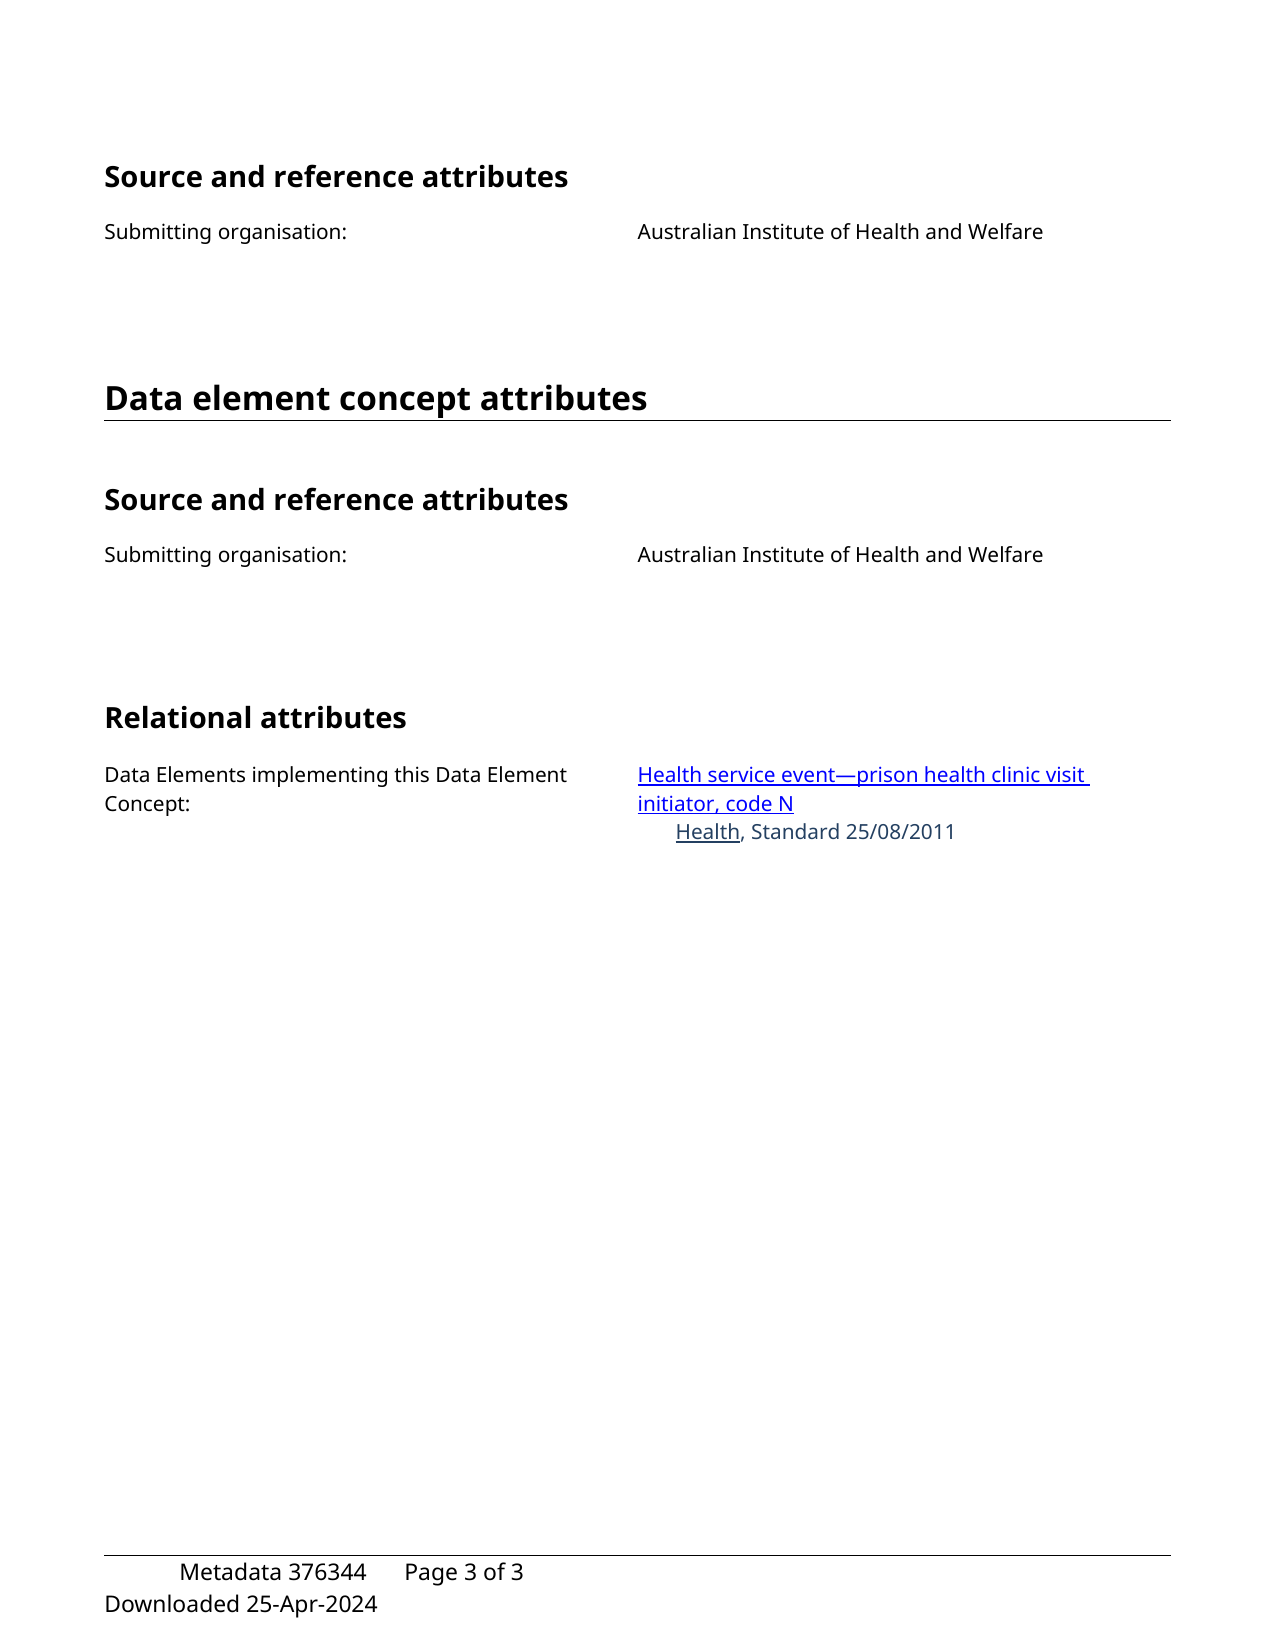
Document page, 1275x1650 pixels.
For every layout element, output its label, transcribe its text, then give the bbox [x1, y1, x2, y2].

subtitle Data element concept attributes [104, 374, 1171, 420]
table_cell Submitting organisation: [93, 530, 626, 610]
subtitle Relational attributes [104, 698, 1171, 737]
table_header Source and reference attributes [93, 434, 1159, 530]
table_cell Source and reference attributes [93, 110, 1159, 206]
table_header Health service event—prison health clinic visit initiator, code N Health, Standard 25/08/2011 [626, 750, 1159, 913]
table_header Data Elements implementing this Data Element Concept: [93, 750, 626, 913]
table_cell Australian Institute of Health and Welfare [626, 530, 1159, 610]
table_cell Submitting organisation: [93, 206, 626, 287]
table_cell Australian Institute of Health and Welfare [626, 206, 1159, 287]
